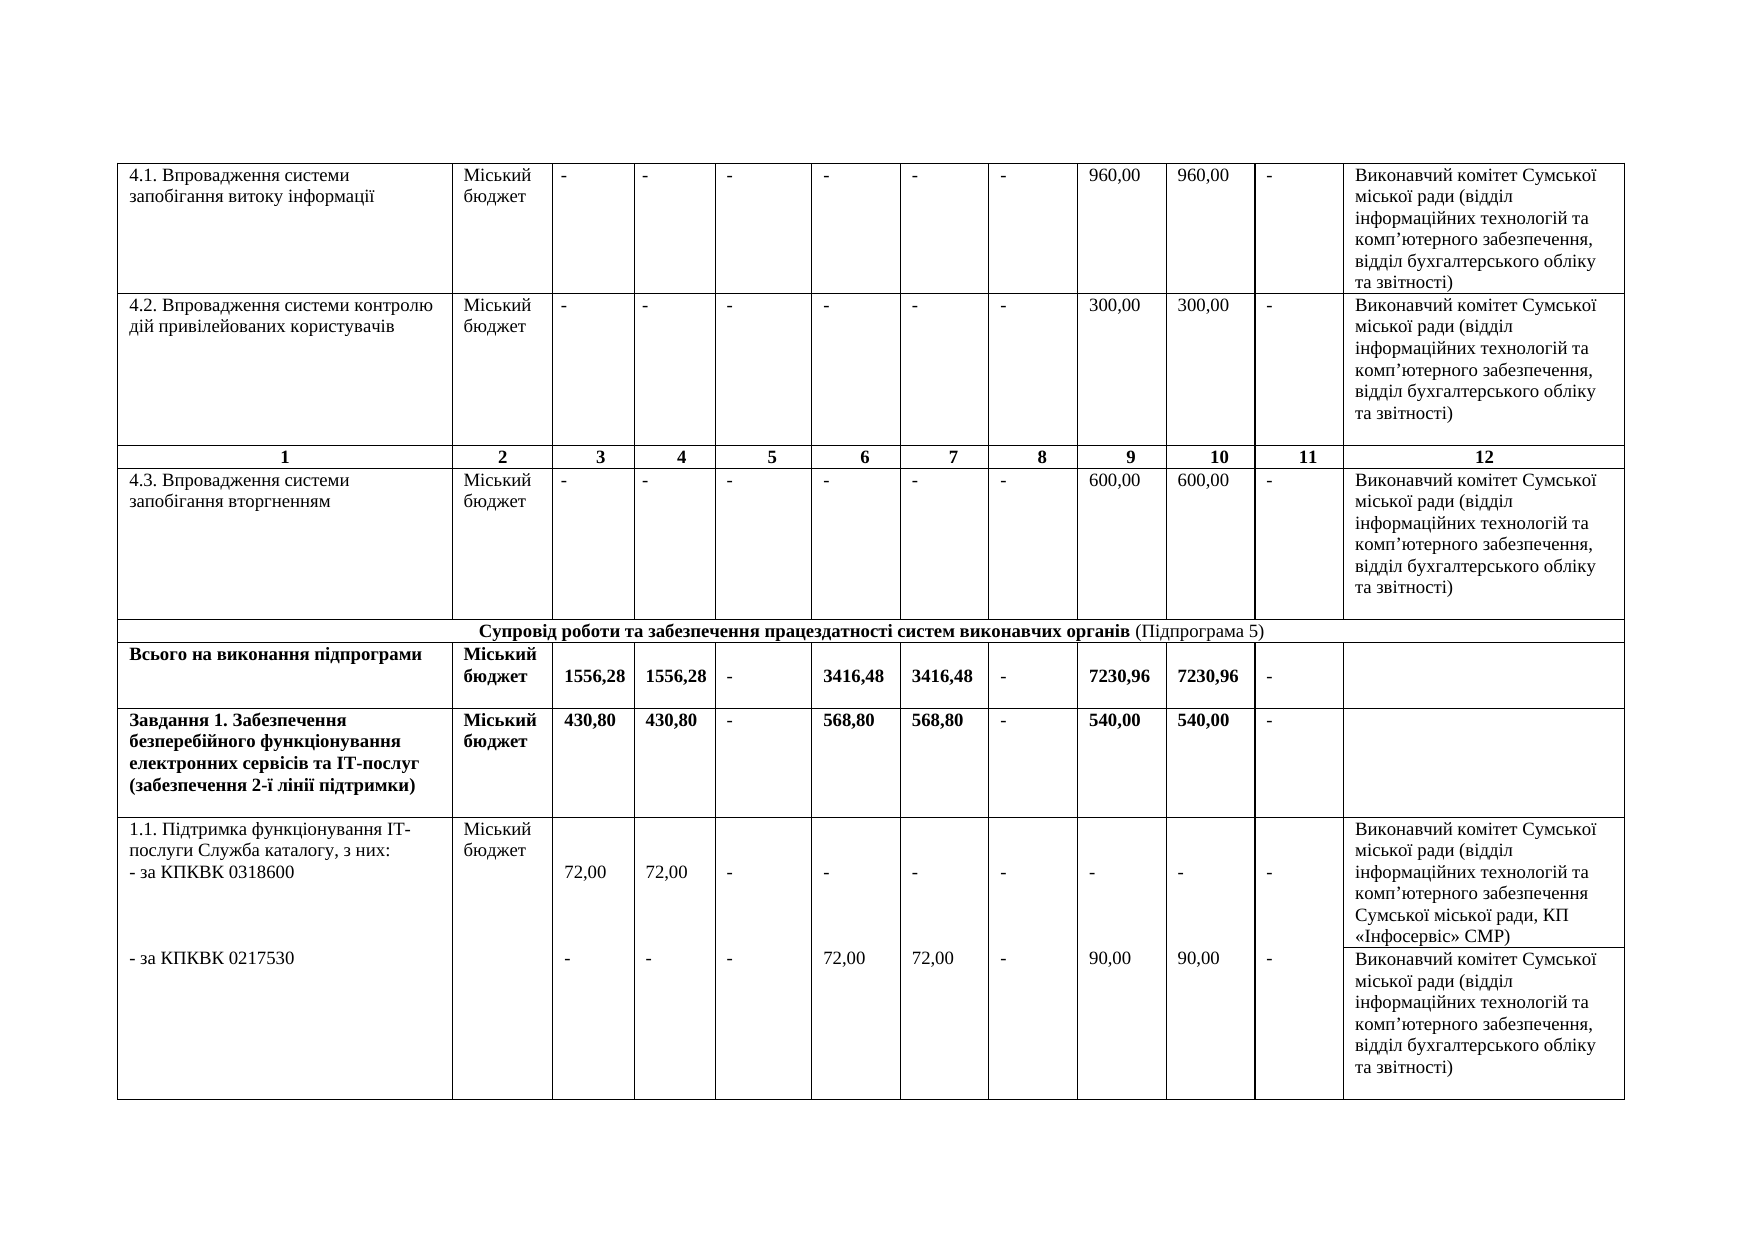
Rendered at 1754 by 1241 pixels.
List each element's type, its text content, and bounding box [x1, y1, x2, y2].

table_cell 10 [1167, 446, 1254, 467]
table_cell - [989, 469, 1077, 619]
table_cell 7230,96 [1167, 643, 1254, 708]
table_cell - [553, 469, 634, 619]
table_cell - [1256, 643, 1343, 708]
table_cell - 90,00 [1078, 818, 1166, 1099]
table_cell - [901, 164, 988, 293]
table_cell Міський бюджет [453, 709, 552, 817]
table_cell - [635, 469, 715, 619]
table_cell - [1256, 469, 1343, 619]
table_cell Виконавчий комітет Сумської міської ради (відділ інформаційних технологій та комп’ютерного забезпечення, відділ бухгалтерського обліку та звітності) [1344, 469, 1624, 619]
table_cell - [989, 164, 1077, 293]
table_cell - [553, 164, 634, 293]
table_cell 6 [812, 446, 900, 467]
table_cell 1 [118, 446, 452, 467]
table_cell - 90,00 [1167, 818, 1254, 1099]
table_cell 600,00 [1078, 469, 1166, 619]
table_cell 4.2. Впровадження системи контролю дій привілейованих користувачів [118, 294, 452, 445]
table_cell Міський бюджет [453, 643, 552, 708]
table_cell 1556,28 [635, 643, 715, 708]
table_cell Всього на виконання підпрограми [118, 643, 452, 708]
table_cell - [812, 294, 900, 445]
table_cell - 72,00 [901, 818, 988, 1099]
table_cell - [553, 294, 634, 445]
table_cell 960,00 [1078, 164, 1166, 293]
table_cell 540,00 [1167, 709, 1254, 817]
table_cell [1344, 818, 1624, 947]
table_cell - [635, 294, 715, 445]
table_cell Міський бюджет [453, 469, 552, 619]
table_cell 4.1. Впровадження системи запобігання витоку інформації [118, 164, 452, 293]
table_cell 568,80 [812, 709, 900, 817]
table_cell 7 [901, 446, 988, 467]
table_cell 4 [635, 446, 715, 467]
table_cell Виконавчий комітет Сумської міської ради (відділ інформаційних технологій та комп’ютерного забезпечення, відділ бухгалтерського обліку та звітності) [1344, 164, 1624, 293]
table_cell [1344, 948, 1624, 1099]
table_cell 12 [1344, 446, 1624, 467]
table_cell - [716, 469, 811, 619]
table_cell 3 [553, 446, 634, 467]
table_cell 9 [1078, 446, 1166, 467]
table_cell 72,00 - [553, 818, 634, 1099]
table_cell 3416,48 [812, 643, 900, 708]
table_cell Міський бюджет [453, 294, 552, 445]
table_cell Міський бюджет [453, 164, 552, 293]
table_cell 600,00 [1167, 469, 1254, 619]
table_cell 568,80 [901, 709, 988, 817]
table_cell 430,80 [635, 709, 715, 817]
table_cell 4.3. Впровадження системи запобігання вторгненням [118, 469, 452, 619]
table_cell - 72,00 [812, 818, 900, 1099]
table_cell [1344, 709, 1624, 817]
table_cell 1556,28 [553, 643, 634, 708]
table_cell 2 [453, 446, 552, 467]
table_cell 5 [716, 446, 811, 467]
table_cell - [901, 294, 988, 445]
table_cell 72,00 - [635, 818, 715, 1099]
table_cell - - [716, 818, 811, 1099]
table_cell - [716, 164, 811, 293]
table_cell - - [989, 818, 1077, 1099]
table_cell - [989, 294, 1077, 445]
table_cell - [901, 469, 988, 619]
table_cell 300,00 [1078, 294, 1166, 445]
table_cell 8 [989, 446, 1077, 467]
table_cell 540,00 [1078, 709, 1166, 817]
table_cell 3416,48 [901, 643, 988, 708]
table_cell Міський бюджет [453, 818, 552, 1099]
table_cell - [716, 643, 811, 708]
table_cell 7230,96 [1078, 643, 1166, 708]
table_cell 300,00 [1167, 294, 1254, 445]
table_cell - [989, 709, 1077, 817]
table_cell 960,00 [1167, 164, 1254, 293]
table_cell - [989, 643, 1077, 708]
table_cell [1344, 643, 1624, 708]
table_cell - [1256, 294, 1343, 445]
table_cell - [1256, 709, 1343, 817]
table_cell 11 [1256, 446, 1343, 467]
table_cell - [812, 469, 900, 619]
table_cell Супровід роботи та забезпечення працездатності систем виконавчих органів (Підпрограма 5) [118, 620, 1624, 642]
table_cell - [716, 709, 811, 817]
table_cell - [635, 164, 715, 293]
table_cell - [1256, 164, 1343, 293]
table_cell - [812, 164, 900, 293]
table_cell - [716, 294, 811, 445]
table_cell Завдання 1. Забезпечення безперебійного функціонування електронних сервісів та ІТ-послуг (забезпечення 2-ї лінії підтримки) [118, 709, 452, 817]
table_cell 1.1. Підтримка функціонування ІТ-послуги Служба каталогу, з них: - за КПКВК 0318600 - за КПКВК 0217530 [118, 818, 452, 1099]
table_cell Виконавчий комітет Сумської міської ради (відділ інформаційних технологій та комп’ютерного забезпечення, відділ бухгалтерського обліку та звітності) [1344, 294, 1624, 445]
table_cell - - [1256, 818, 1343, 1099]
table_cell 430,80 [553, 709, 634, 817]
